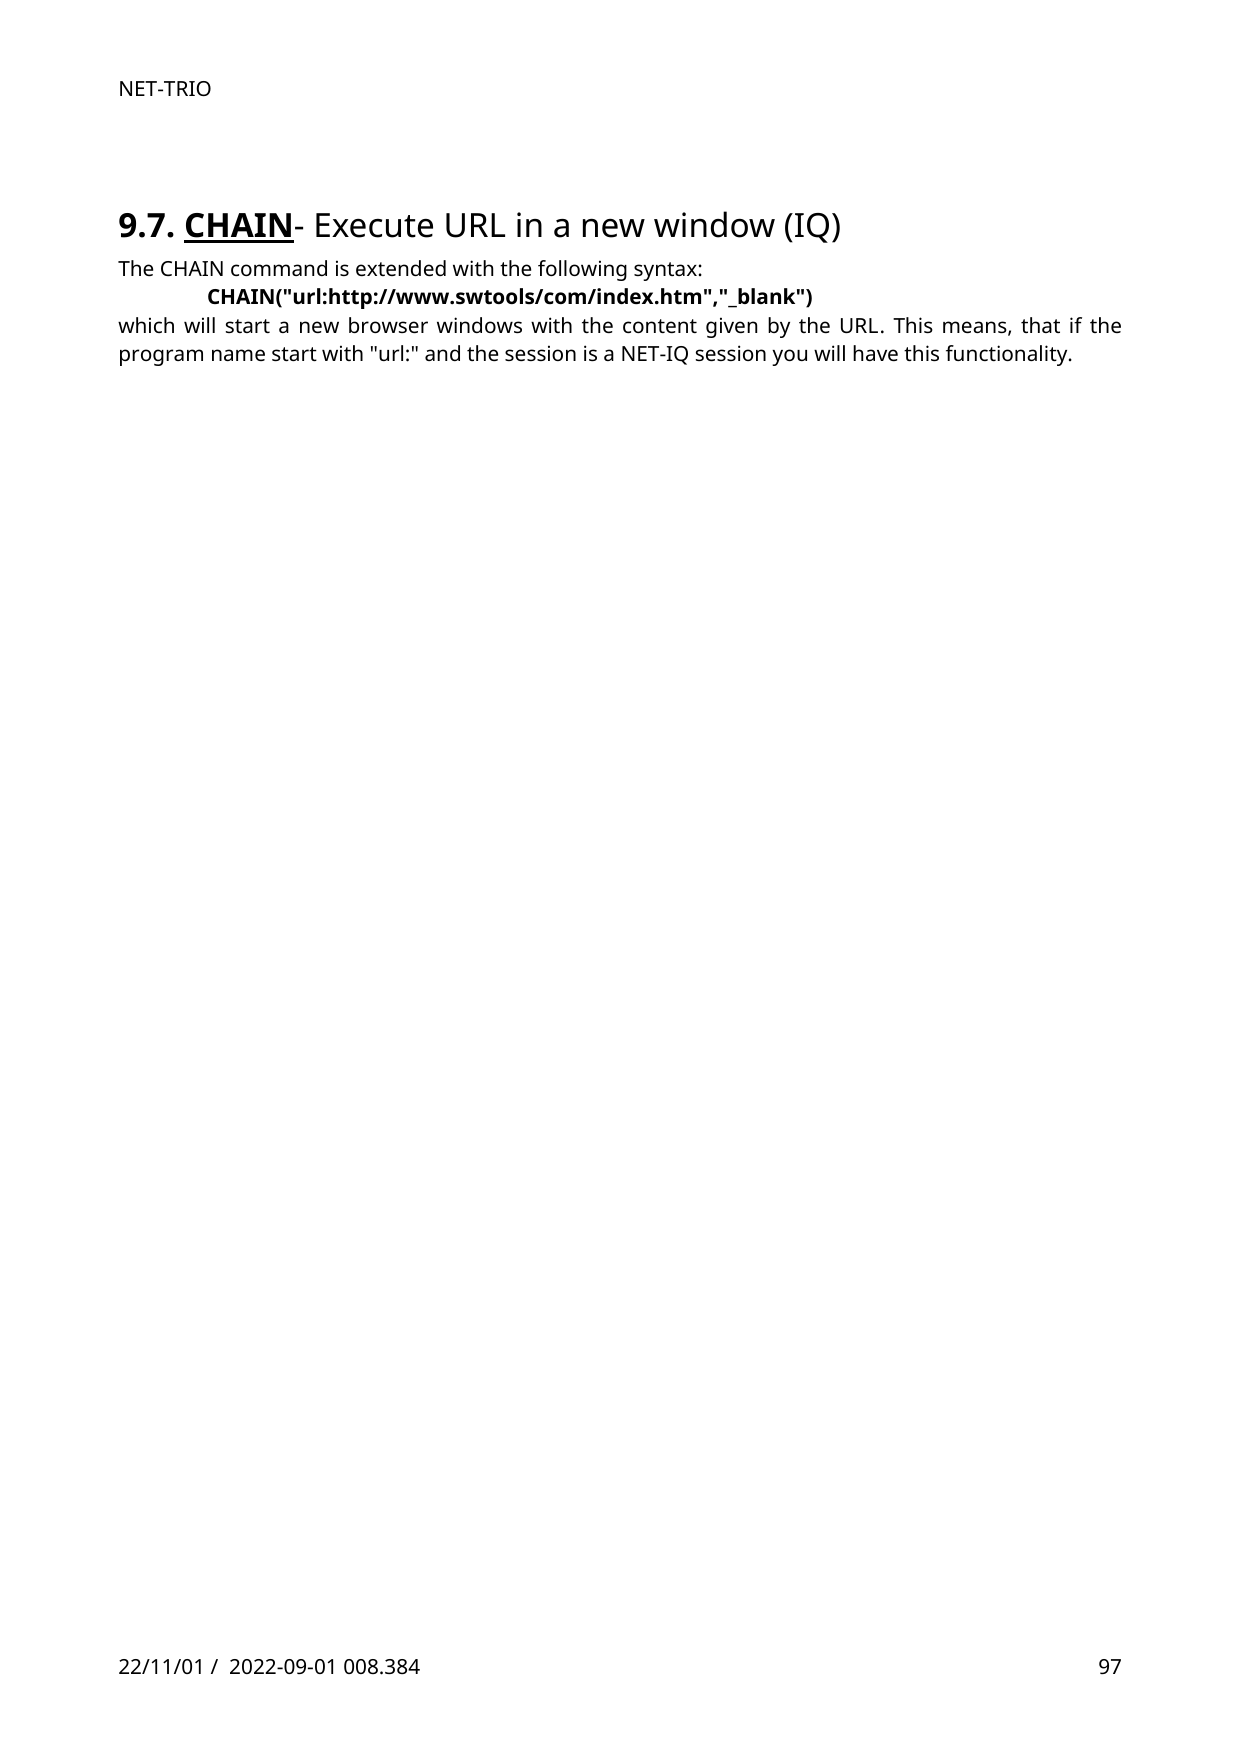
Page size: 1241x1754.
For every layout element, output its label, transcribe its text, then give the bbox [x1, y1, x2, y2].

text The CHAIN command is extended with the following syntax: [118, 254, 1122, 282]
text which will start a new browser windows with the content given by the URL. This means, that if the program name start with "url:" and the session is a NET-IQ session you will have this functionality. [118, 311, 1122, 368]
subtitle 9.7. CHAIN- Execute URL in a new window (IQ) [118, 202, 1122, 248]
text CHAIN("url:http://www.swtools/com/index.htm","_blank") [207, 282, 1122, 311]
